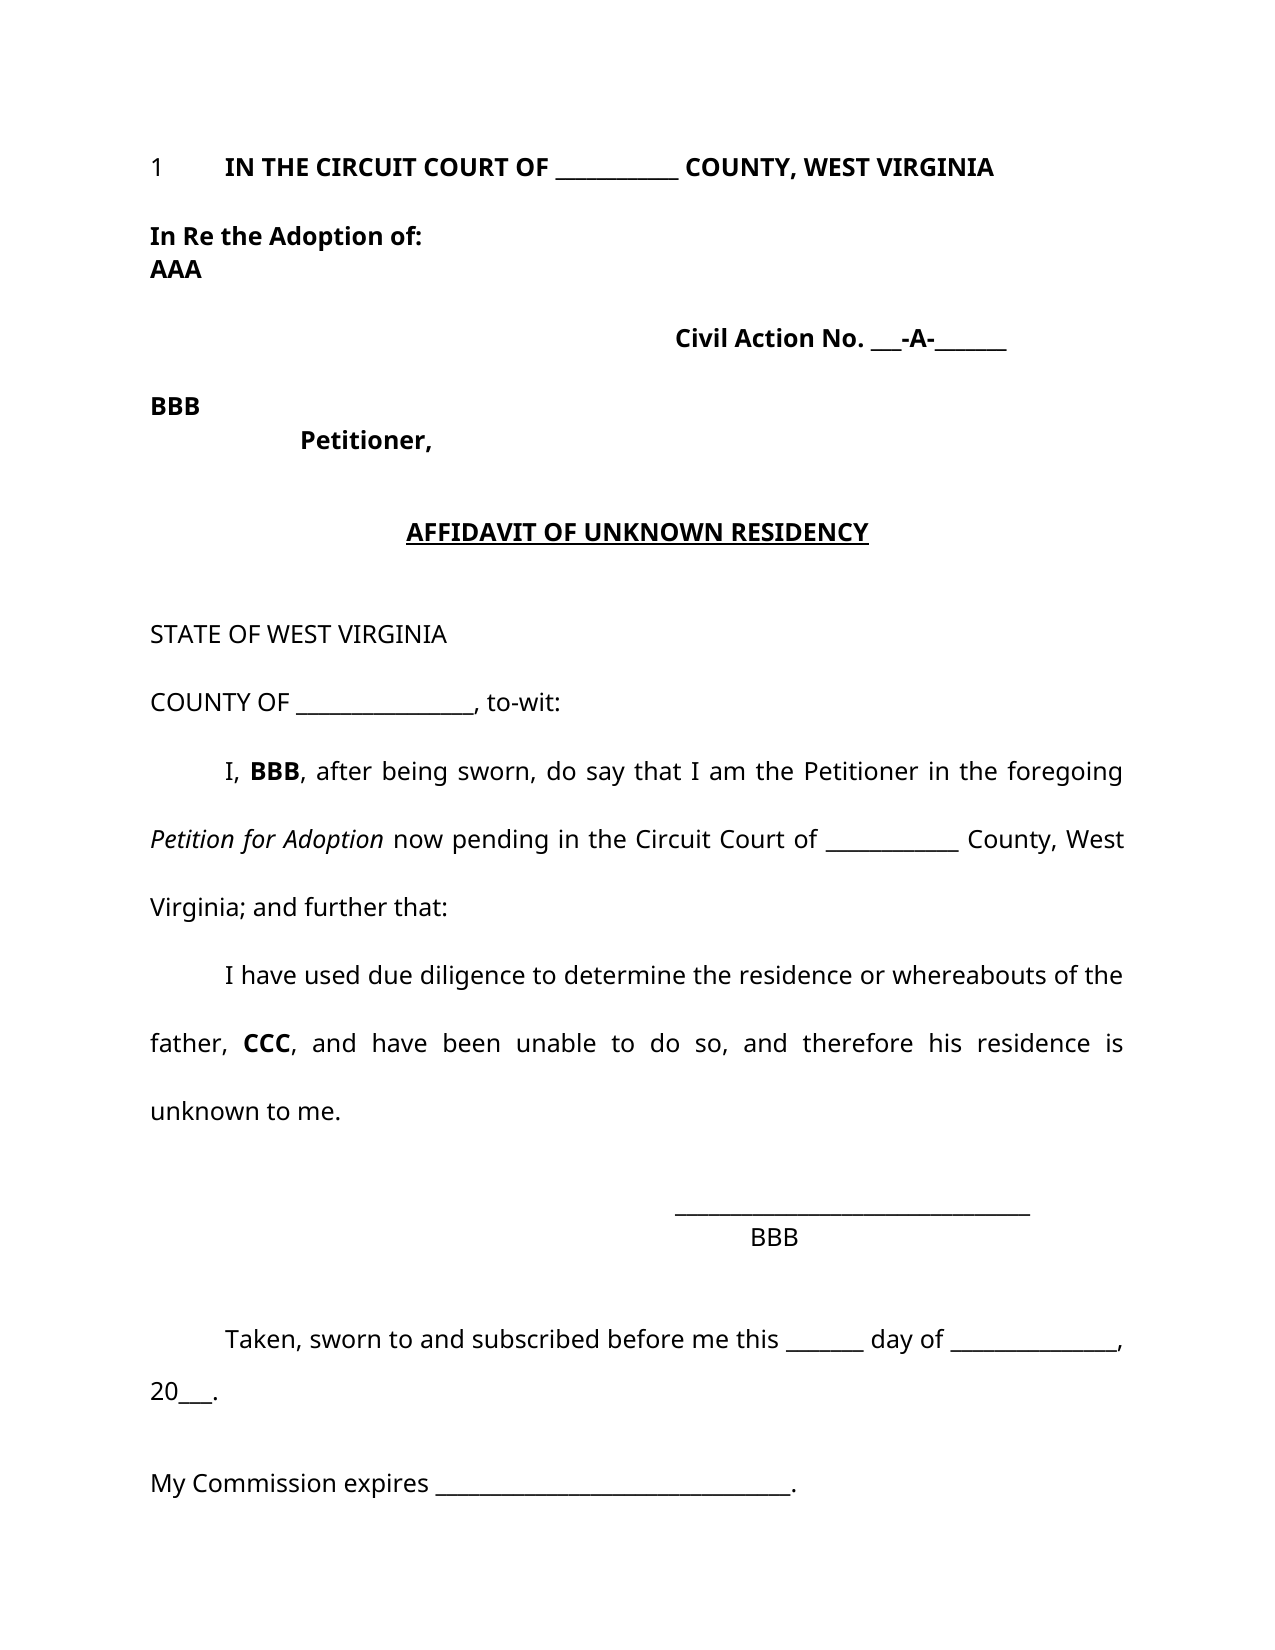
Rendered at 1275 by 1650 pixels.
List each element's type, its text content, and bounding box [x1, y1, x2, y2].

text AAA [150, 252, 1125, 286]
text In Re the Adoption of: [150, 218, 1125, 252]
text Civil Action No. ___-A-_______ [150, 320, 1125, 354]
text IN THE CIRCUIT COURT OF ____________ COUNTY, WEST VIRGINIA [150, 150, 1125, 184]
text Taken, sworn to and subscribed before me this _______ day of _______________, 20___. [150, 1322, 1125, 1407]
text COUNTY OF ________________, to-wit: [150, 685, 1125, 719]
text Petitioner, [150, 422, 1125, 457]
text I, BBB, after being sworn, do say that I am the Petitioner in the foregoing Petition for Adoption now pending in the Circuit Court of ____________ County, West Virginia; and further that: [150, 753, 1125, 923]
text ________________________________ [150, 1186, 1125, 1220]
text My Commission expires ________________________________. [150, 1465, 1125, 1499]
text AFFIDAVIT OF UNKNOWN RESIDENCY [150, 515, 1125, 549]
text I have used due diligence to determine the residence or whereabouts of the father, CCC, and have been unable to do so, and therefore his residence is unknown to me. [150, 957, 1125, 1128]
text STATE OF WEST VIRGINIA [150, 617, 1125, 651]
text BBB [150, 1220, 1125, 1254]
text BBB [150, 388, 1125, 422]
